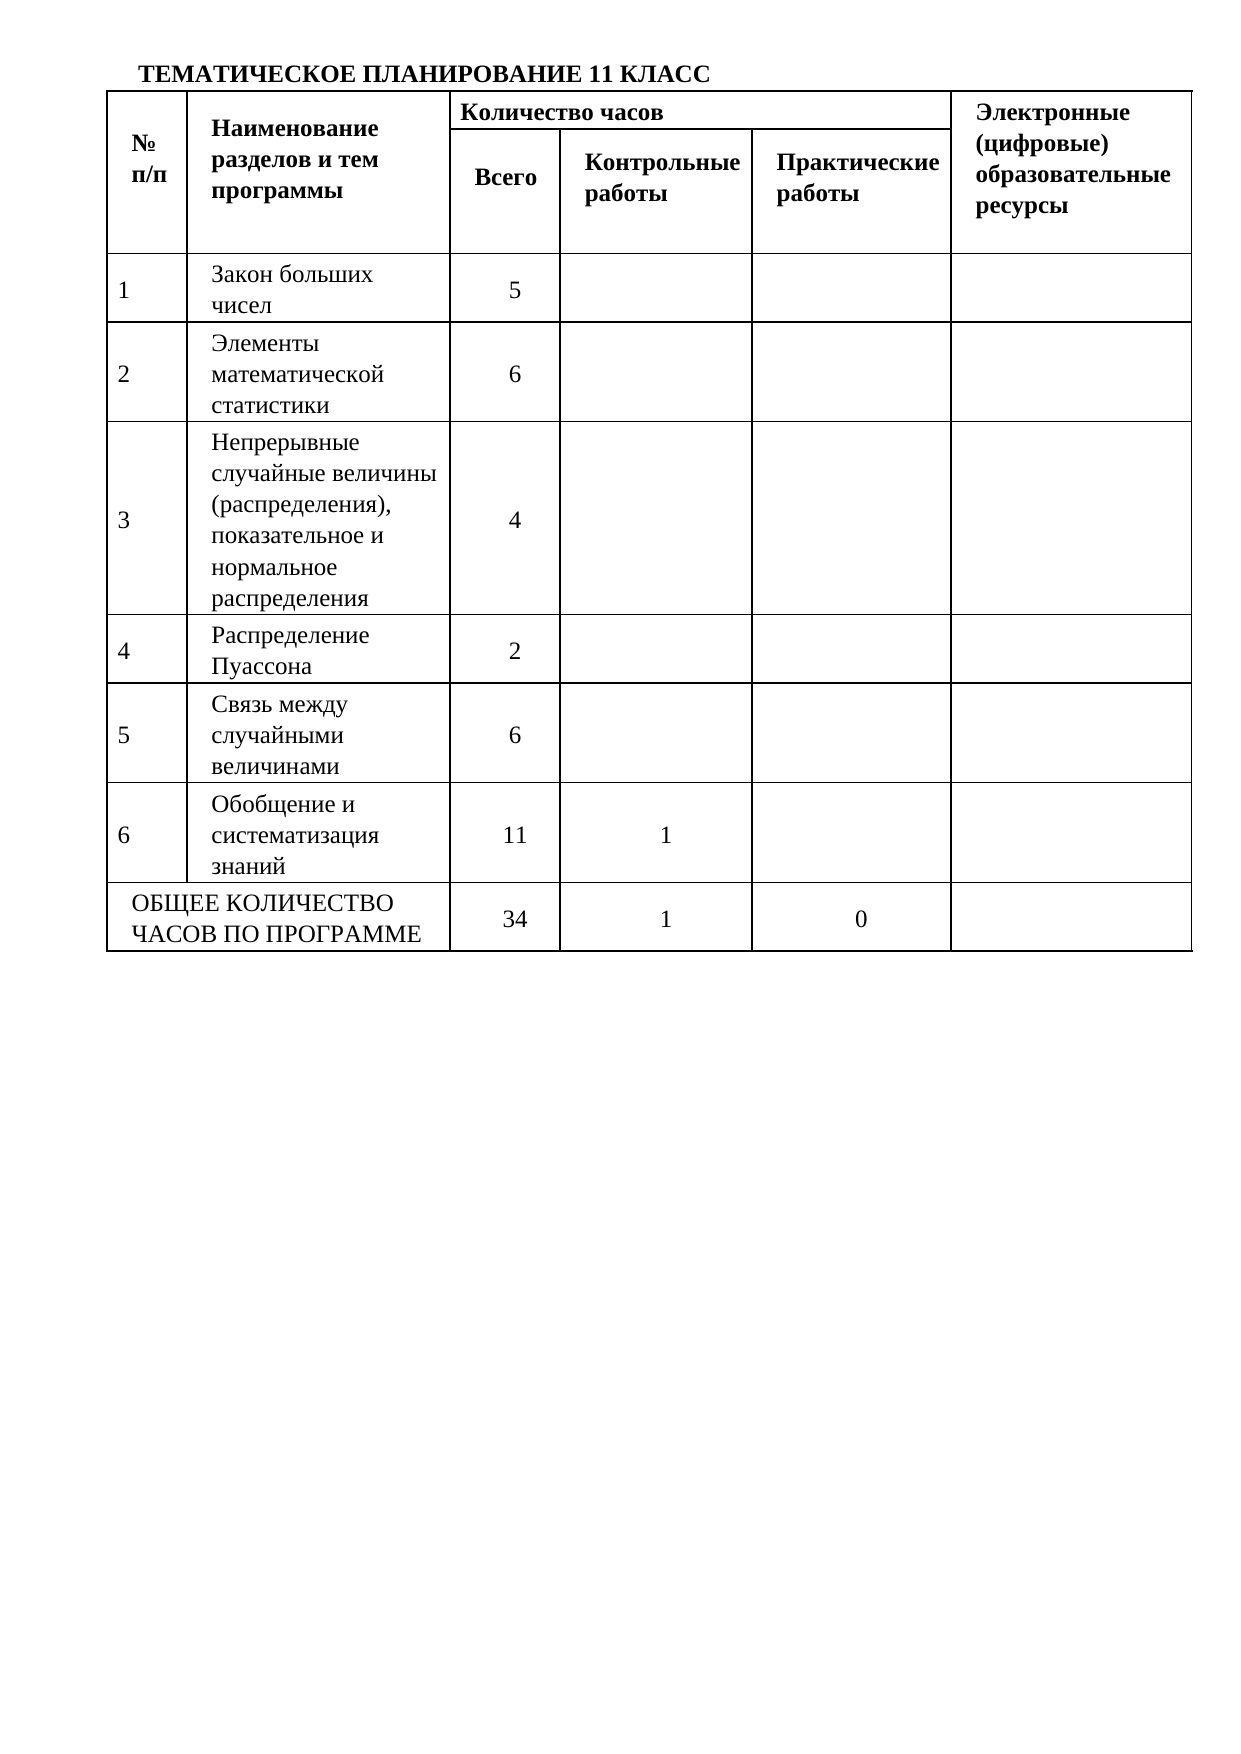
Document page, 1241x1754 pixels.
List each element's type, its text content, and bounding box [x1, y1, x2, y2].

table_cell [753, 615, 950, 682]
table_cell [952, 883, 1191, 950]
table_cell [753, 684, 950, 782]
table_cell Всего [451, 130, 559, 252]
table_cell 34 [451, 883, 559, 950]
table_cell 11 [451, 783, 559, 882]
table_cell [561, 615, 751, 682]
table_cell Связь между случайными величинами [188, 684, 449, 782]
table_cell 3 [108, 422, 186, 613]
table_cell Распределение Пуассона [188, 615, 449, 682]
table_cell 1 [108, 254, 186, 321]
table_cell [952, 323, 1191, 421]
table_cell [753, 254, 950, 321]
table_cell 6 [451, 323, 559, 421]
table_cell [952, 783, 1191, 882]
table_cell [561, 254, 751, 321]
table_header Количество часов [451, 92, 950, 128]
table_cell Элементы математической статистики [188, 323, 449, 421]
text ТЕМАТИЧЕСКОЕ ПЛАНИРОВАНИЕ 11 КЛАСС [131, 59, 1181, 88]
table_cell [561, 422, 751, 613]
table_cell ОБЩЕЕ КОЛИЧЕСТВО ЧАСОВ ПО ПРОГРАММЕ [108, 883, 449, 950]
table_cell 2 [108, 323, 186, 421]
table_cell Практические работы [753, 130, 950, 252]
table_cell [753, 422, 950, 613]
table_header Наименование разделов и тем программы [188, 92, 449, 252]
table_cell [561, 684, 751, 782]
table_cell [952, 254, 1191, 321]
table_cell [952, 422, 1191, 613]
table_header Электронные (цифровые) образовательные ресурсы [952, 92, 1191, 252]
table_cell [753, 783, 950, 882]
table_cell 5 [108, 684, 186, 782]
table_cell 1 [561, 783, 751, 882]
table_cell Закон больших чисел [188, 254, 449, 321]
table_header № п/п [108, 92, 186, 252]
table_cell [952, 684, 1191, 782]
table_cell 5 [451, 254, 559, 321]
table_cell 6 [108, 783, 186, 882]
table_cell 1 [561, 883, 751, 950]
table_cell [561, 323, 751, 421]
table_cell Контрольные работы [561, 130, 751, 252]
table_cell 2 [451, 615, 559, 682]
table_cell 6 [451, 684, 559, 782]
table_cell Непрерывные случайные величины (распределения), показательное и нормальное распределения [188, 422, 449, 613]
table_cell [753, 323, 950, 421]
table_cell Обобщение и систематизация знаний [188, 783, 449, 882]
table_cell [952, 615, 1191, 682]
table_cell 0 [753, 883, 950, 950]
table_cell 4 [108, 615, 186, 682]
table_cell 4 [451, 422, 559, 613]
